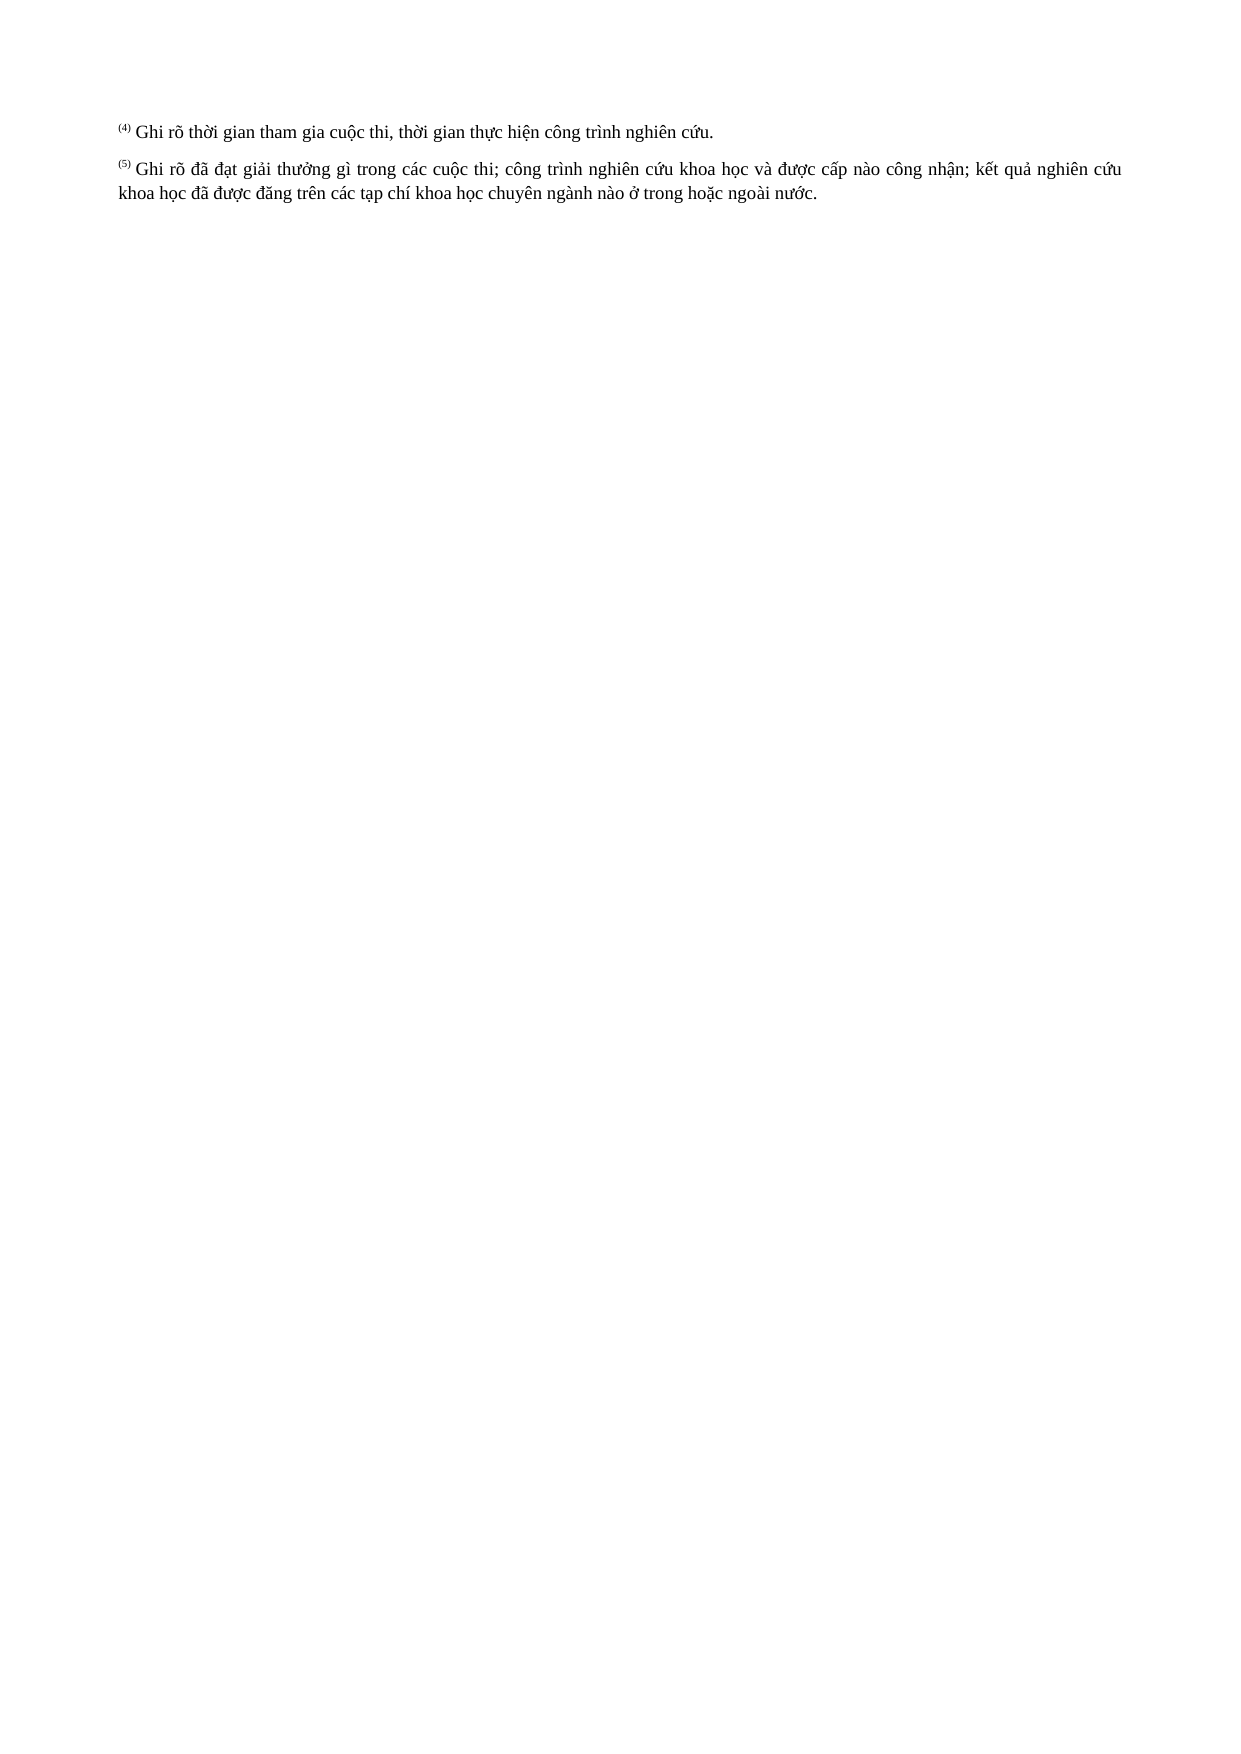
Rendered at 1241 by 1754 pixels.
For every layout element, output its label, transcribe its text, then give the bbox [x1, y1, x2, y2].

text (5) Ghi rõ đã đạt giải thưởng gì trong các cuộc thi; công trình nghiên cứu khoa học và được cấp nào công nhận; kết quả nghiên cứu khoa học đã được đăng trên các tạp chí khoa học chuyên ngành nào ở trong hoặc ngoài nước. [118, 155, 1122, 204]
text (4) Ghi rõ thời gian tham gia cuộc thi, thời gian thực hiện công trình nghiên cứu. [118, 118, 1122, 142]
